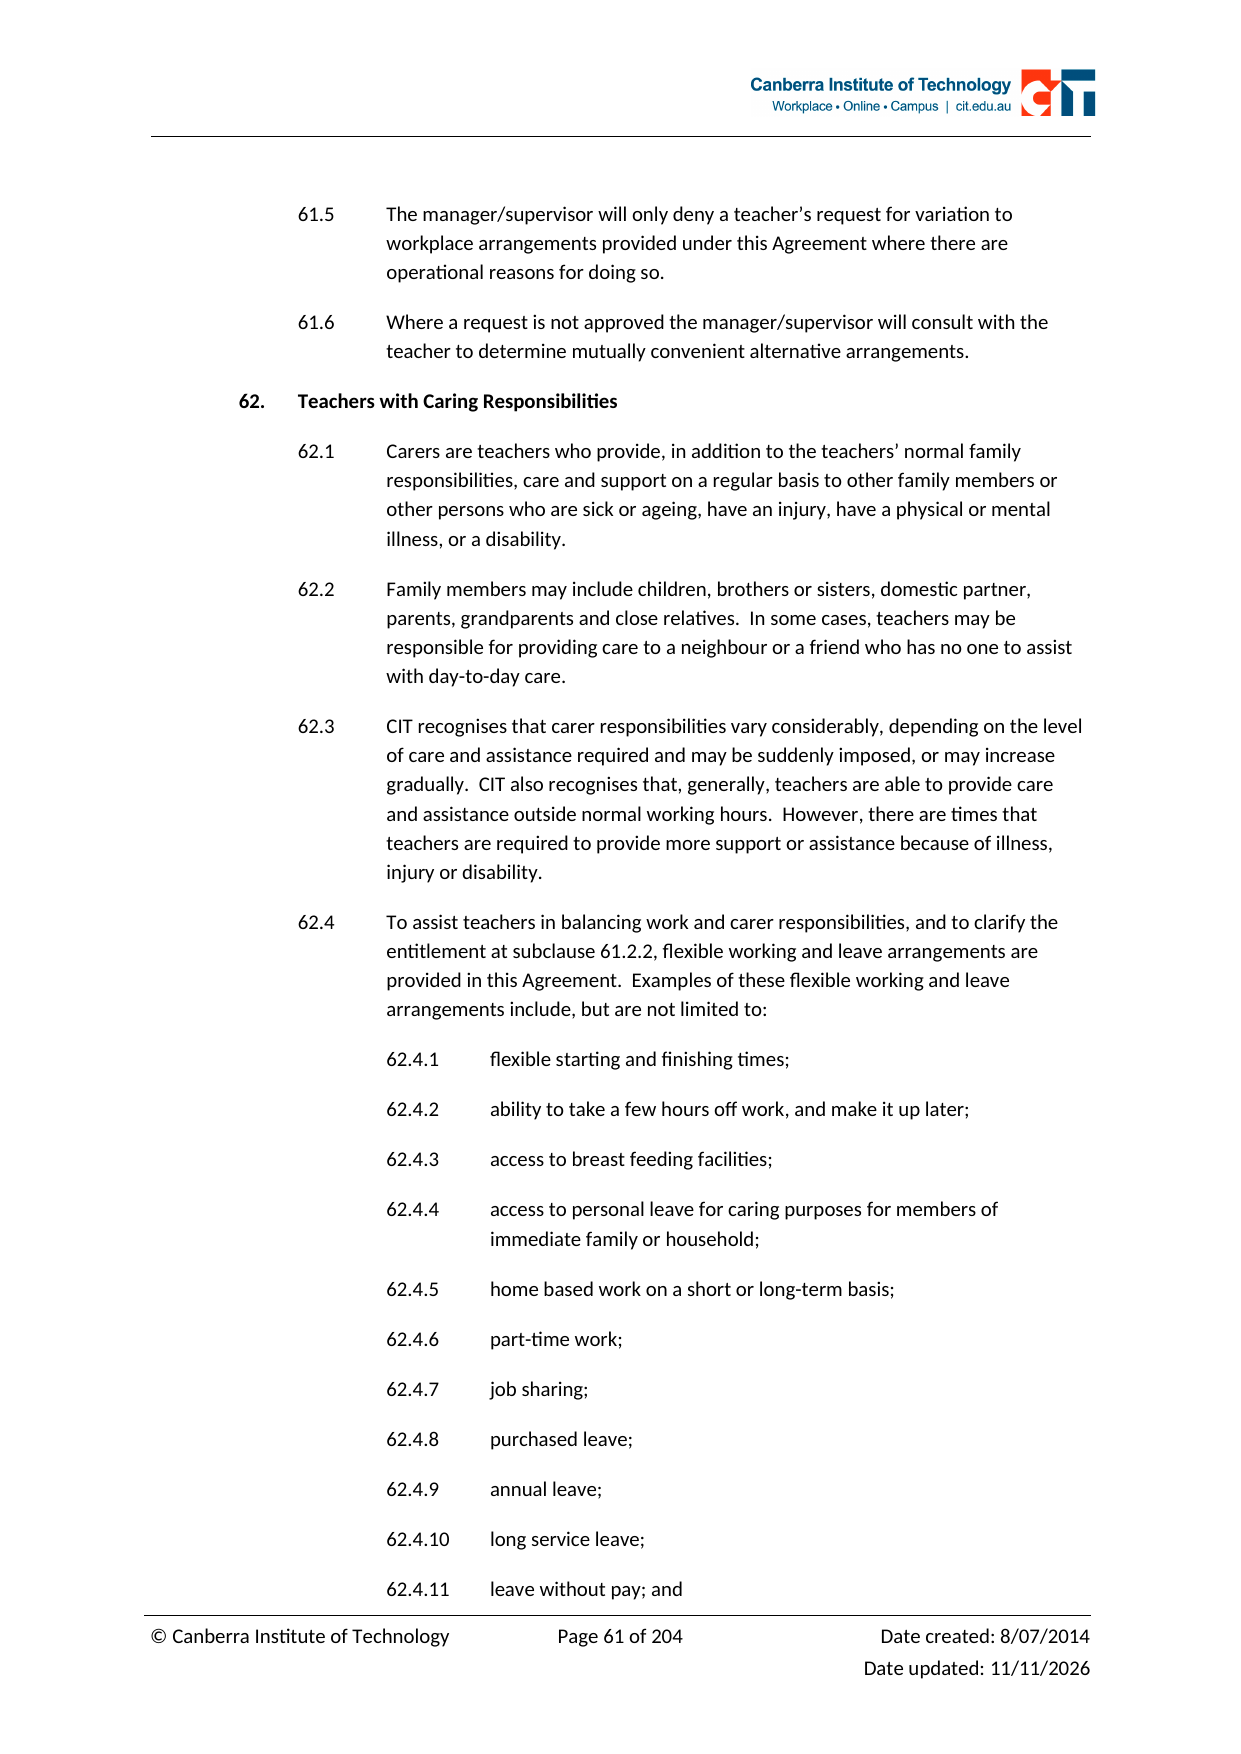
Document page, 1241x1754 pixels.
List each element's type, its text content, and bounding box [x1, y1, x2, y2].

text annual leave; [386, 1476, 1090, 1501]
text CIT recognises that carer responsibilities vary considerably, depending on the level of care and assistance required and may be suddenly imposed, or may increase gradually. CIT also recognises that, generally, teachers are able to provide care and assistance outside normal working hours. However, there are times that teachers are required to provide more support or assistance because of illness, injury or disability. [298, 713, 1090, 884]
text access to personal leave for caring purposes for members of immediate family or household; [386, 1197, 1090, 1251]
text Carers are teachers who provide, in addition to the teachers’ normal family responsibilities, care and support on a regular basis to other family members or other persons who are sick or ageing, have an injury, have a physical or mental illness, or a disability. [298, 438, 1090, 551]
text part-time work; [386, 1326, 1090, 1351]
text purchased leave; [386, 1426, 1090, 1451]
text The manager/supervisor will only deny a teacher’s request for variation to workplace arrangements provided under this Agreement where there are operational reasons for doing so. [298, 201, 1090, 284]
subtitle Teachers with Caring Responsibilities [239, 388, 1090, 414]
text home based work on a short or long-term basis; [386, 1276, 1090, 1301]
text job sharing; [386, 1376, 1090, 1401]
text To assist teachers in balancing work and carer responsibilities, and to clarify the entitlement at subclause 61.2.2, flexible working and leave arrangements are provided in this Agreement. Examples of these flexible working and leave arrangements include, but are not limited to: [298, 909, 1090, 1022]
text ability to take a few hours off work, and make it up later; [386, 1097, 1090, 1122]
text leave without pay; and [386, 1576, 1090, 1601]
picture [751, 68, 1096, 117]
text flexible starting and finishing times; [386, 1047, 1090, 1072]
text access to breast feeding facilities; [386, 1147, 1090, 1172]
text Where a request is not approved the manager/supervisor will consult with the teacher to determine mutually convenient alternative arrangements. [298, 309, 1090, 364]
text long service leave; [386, 1526, 1090, 1551]
text Family members may include children, brothers or sisters, domestic partner, parents, grandparents and close relatives. In some cases, teachers may be responsible for providing care to a neighbour or a friend who has no one to assist with day-to-day care. [298, 576, 1090, 689]
